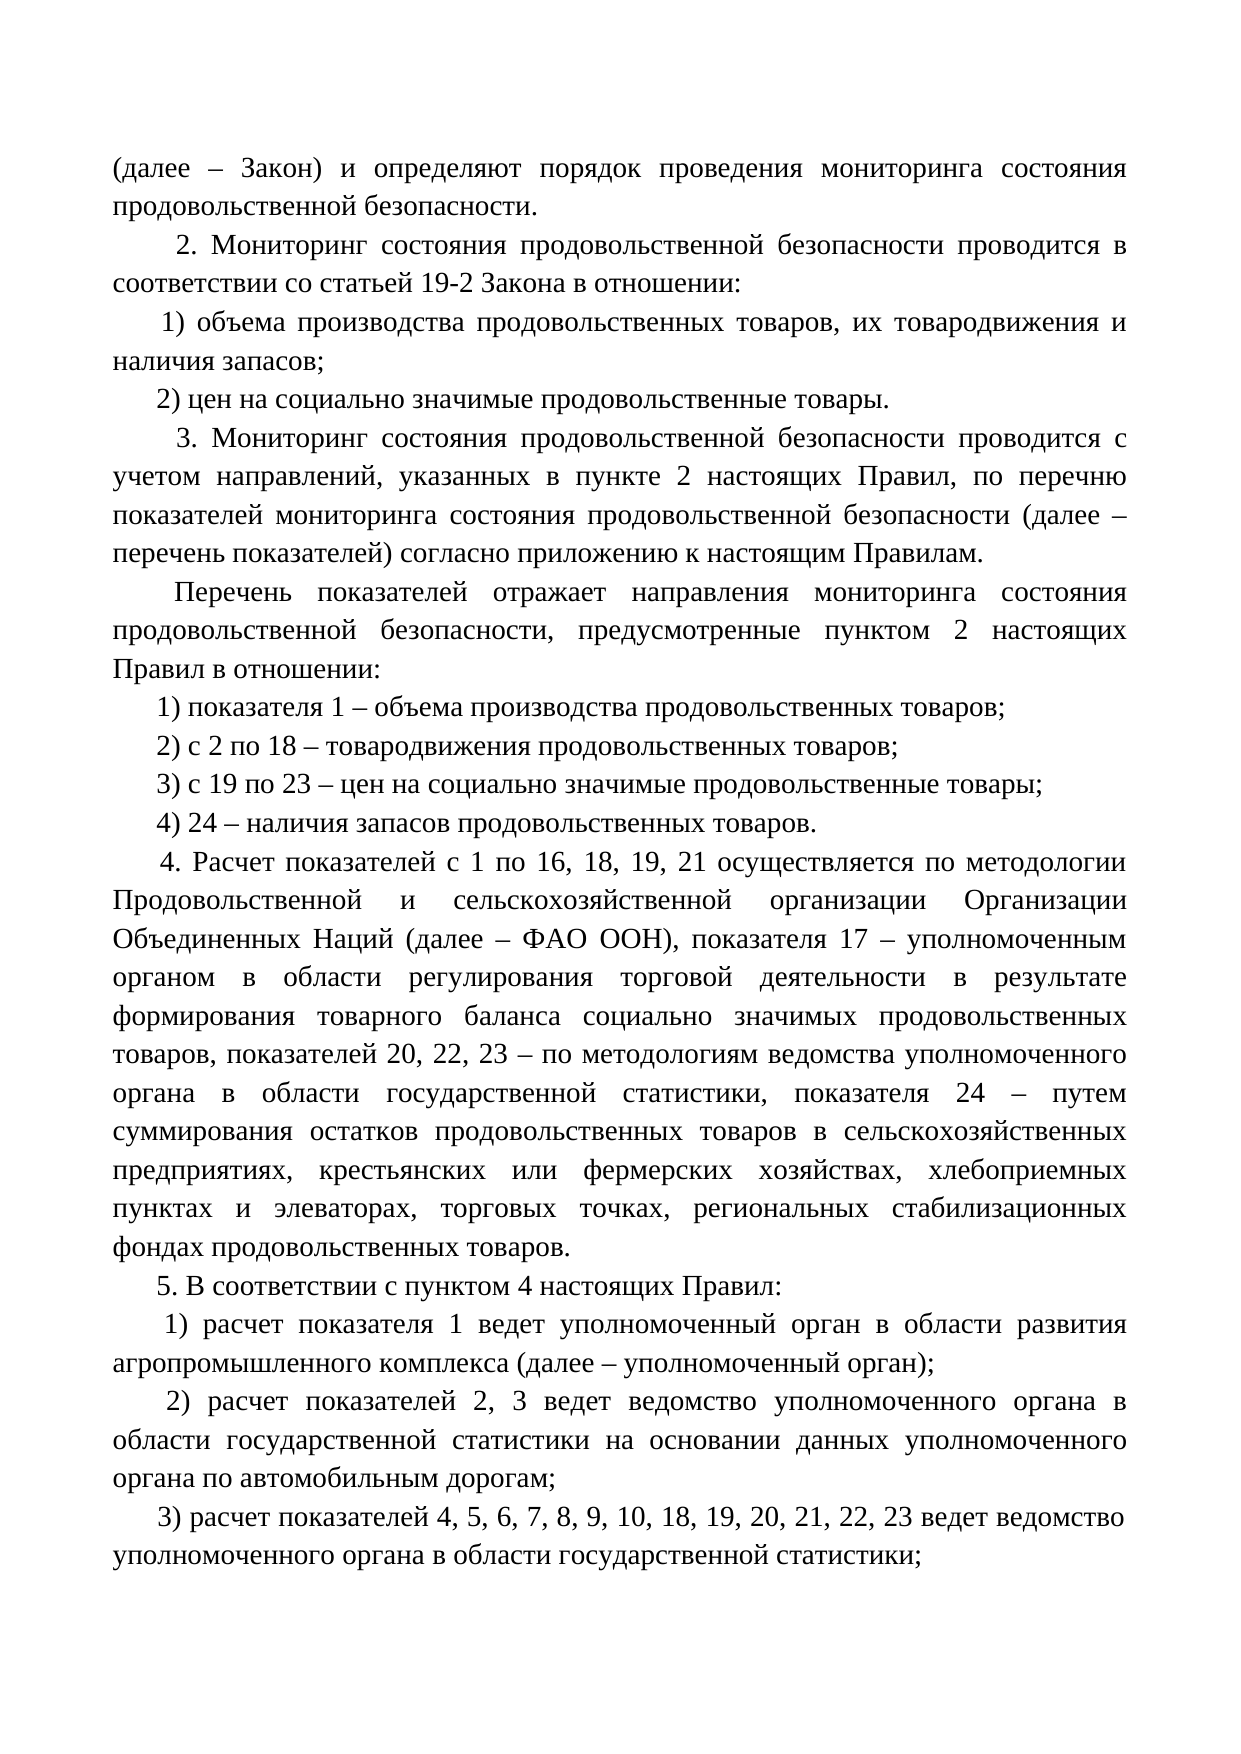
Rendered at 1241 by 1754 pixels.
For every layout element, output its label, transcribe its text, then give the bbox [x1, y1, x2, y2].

text 2) цен на социально значимые продовольственные товары. [112, 381, 1128, 415]
text 2. Мониторинг состояния продовольственной безопасности проводится в соответствии со статьей 19-2 Закона в отношении: [112, 227, 1128, 299]
text 3) с 19 по 23 – цен на социально значимые продовольственные товары; [112, 767, 1128, 800]
text 4. Расчет показателей с 1 по 16, 18, 19, 21 осуществляется по методологии Продовольственной и сельскохозяйственной организации Организации Объединенных Наций (далее – ФАО ООН), показателя 17 – уполномоченным органом в области регулирования торговой деятельности в результате формирования товарного баланса социально значимых продовольственных товаров, показателей 20, 22, 23 – по методологиям ведомства уполномоченного органа в области государственной статистики, показателя 24 – путем суммирования остатков продовольственных товаров в сельскохозяйственных предприятиях, крестьянских или фермерских хозяйствах, хлебоприемных пунктах и элеваторах, торговых точках, региональных стабилизационных фондах продовольственных товаров. [112, 844, 1128, 1263]
text 1) расчет показателя 1 ведет уполномоченный орган в области развития агропромышленного комплекса (далее – уполномоченный орган); [112, 1306, 1128, 1378]
text 3) расчет показателей 4, 5, 6, 7, 8, 9, 10, 18, 19, 20, 21, 22, 23 ведет ведомство уполномоченного органа в области государственной статистики; [112, 1499, 1128, 1571]
text Перечень показателей отражает направления мониторинга состояния продовольственной безопасности, предусмотренные пунктом 2 настоящих Правил в отношении: [112, 574, 1128, 684]
text 1) объема производства продовольственных товаров, их товародвижения и наличия запасов; [112, 304, 1128, 376]
text 2) с 2 по 18 – товародвижения продовольственных товаров; [112, 728, 1128, 762]
text 4) 24 – наличия запасов продовольственных товаров. [112, 805, 1128, 839]
text 1) показателя 1 – объема производства продовольственных товаров; [112, 689, 1128, 723]
text 5. В соответствии с пунктом 4 настоящих Правил: [112, 1268, 1128, 1301]
text 2) расчет показателей 2, 3 ведет ведомство уполномоченного органа в области государственной статистики на основании данных уполномоченного органа по автомобильным дорогам; [112, 1383, 1128, 1494]
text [112, 150, 1128, 222]
text 3. Мониторинг состояния продовольственной безопасности проводится с учетом направлений, указанных в пункте 2 настоящих Правил, по перечню показателей мониторинга состояния продовольственной безопасности (далее – перечень показателей) согласно приложению к настоящим Правилам. [112, 420, 1128, 569]
